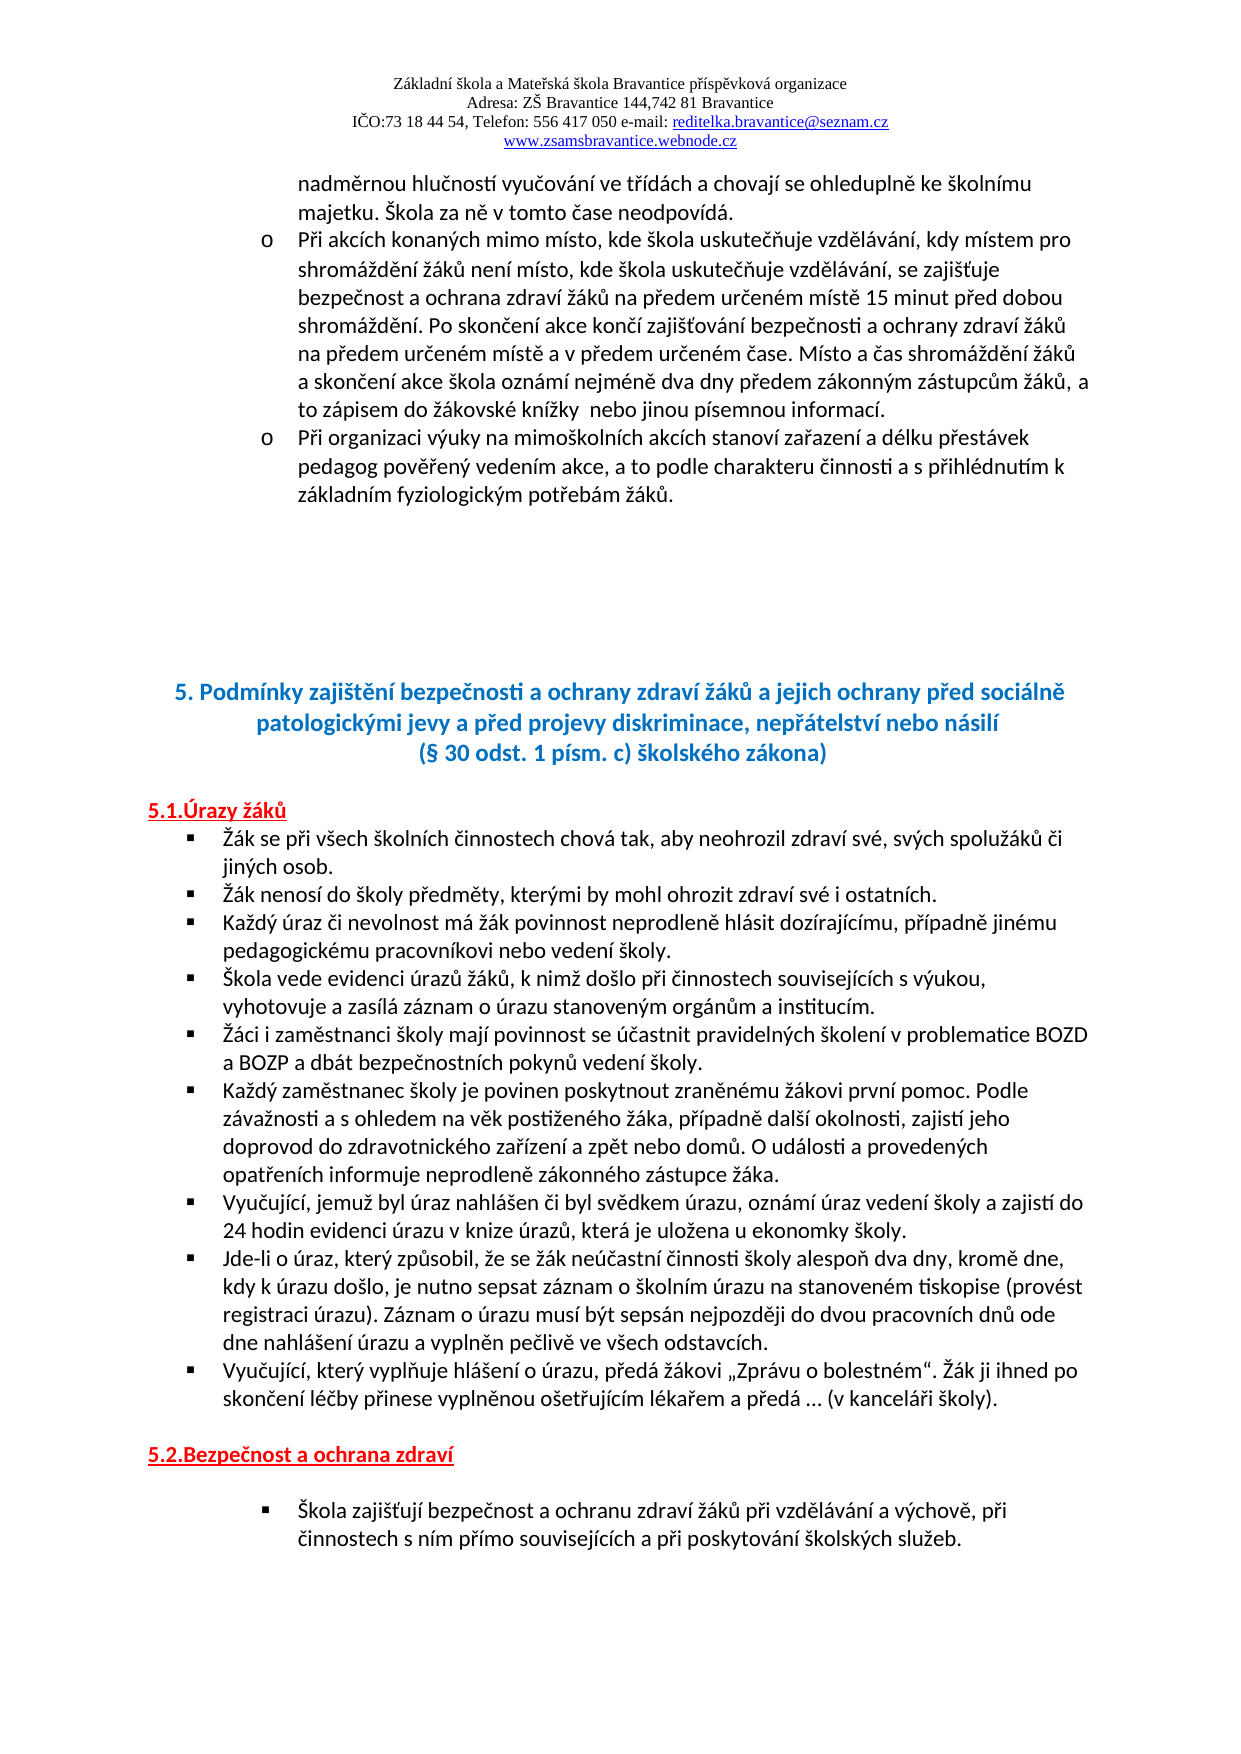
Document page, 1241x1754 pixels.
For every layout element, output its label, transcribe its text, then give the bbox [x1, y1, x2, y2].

list Každý úraz či nevolnost má žák povinnost neprodleně hlásit dozírajícímu, případně jinému pedagogickému pracovníkovi nebo vedení školy. [185, 908, 1093, 964]
list Vyučující, jemuž byl úraz nahlášen či byl svědkem úrazu, oznámí úraz vedení školy a zajistí do 24 hodin evidenci úrazu v knize úrazů, která je uložena u ekonomky školy. [185, 1188, 1093, 1244]
list Při organizaci výuky na mimoškolních akcích stanoví zařazení a délku přestávek pedagog pověřený vedením akce, a to podle charakteru činnosti a s přihlédnutím k základním fyziologickým potřebám žáků. [260, 423, 1093, 508]
list Jde-li o úraz, který způsobil, že se žák neúčastní činnosti školy alespoň dva dny, kromě dne, kdy k úrazu došlo, je nutno sepsat záznam o školním úrazu na stanoveném tiskopise (provést registraci úrazu). Záznam o úrazu musí být sepsán nejpozději do dvou pracovních dnů ode dne nahlášení úrazu a vyplněn pečlivě ve všech odstavcích. [185, 1244, 1093, 1356]
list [260, 169, 1093, 226]
text 5.1.Úrazy žáků [148, 796, 1093, 824]
list Každý zaměstnanec školy je povinen poskytnout zraněnému žákovi první pomoc. Podle závažnosti a s ohledem na věk postiženého žáka, případně další okolnosti, zajistí jeho doprovod do zdravotnického zařízení a zpět nebo domů. O události a provedených opatřeních informuje neprodleně zákonného zástupce žáka. [185, 1076, 1093, 1188]
list Žák se při všech školních činnostech chová tak, aby neohrozil zdraví své, svých spolužáků či jiných osob. [185, 824, 1093, 880]
list Při akcích konaných mimo místo, kde škola uskutečňuje vzdělávání, kdy místem pro shromáždění žáků není místo, kde škola uskutečňuje vzdělávání, se zajišťuje bezpečnost a ochrana zdraví žáků na předem určeném místě 15 minut před dobou shromáždění. Po skončení akce končí zajišťování bezpečnosti a ochrany zdraví žáků na předem určeném místě a v předem určeném čase. Místo a čas shromáždění žáků a skončení akce škola oznámí nejméně dva dny předem zákonným zástupcům žáků, a to zápisem do žákovské knížky nebo jinou písemnou informací. [260, 226, 1093, 423]
text 5. Podmínky zajištění bezpečnosti a ochrany zdraví žáků a jejich ochrany před sociálně patologickými jevy a před projevy diskriminace, nepřátelství nebo násilí [148, 676, 1093, 737]
list Škola zajišťují bezpečnost a ochranu zdraví žáků při vzdělávání a výchově, při činnostech s ním přímo souvisejících a při poskytování školských služeb. [260, 1496, 1093, 1552]
text (§ 30 odst. 1 písm. c) školského zákona) [148, 737, 1093, 768]
list Žák nenosí do školy předměty, kterými by mohl ohrozit zdraví své i ostatních. [185, 880, 1093, 908]
list Škola vede evidenci úrazů žáků, k nimž došlo při činnostech souvisejících s výukou, vyhotovuje a zasílá záznam o úrazu stanoveným orgánům a institucím. [185, 964, 1093, 1020]
list Žáci i zaměstnanci školy mají povinnost se účastnit pravidelných školení v problematice BOZD a BOZP a dbát bezpečnostních pokynů vedení školy. [185, 1020, 1093, 1076]
text 5.2.Bezpečnost a ochrana zdraví [148, 1440, 1093, 1468]
list Vyučující, který vyplňuje hlášení o úrazu, předá žákovi „Zprávu o bolestném“. Žák ji ihned po skončení léčby přinese vyplněnou ošetřujícím lékařem a předá … (v kanceláři školy). [185, 1356, 1093, 1412]
